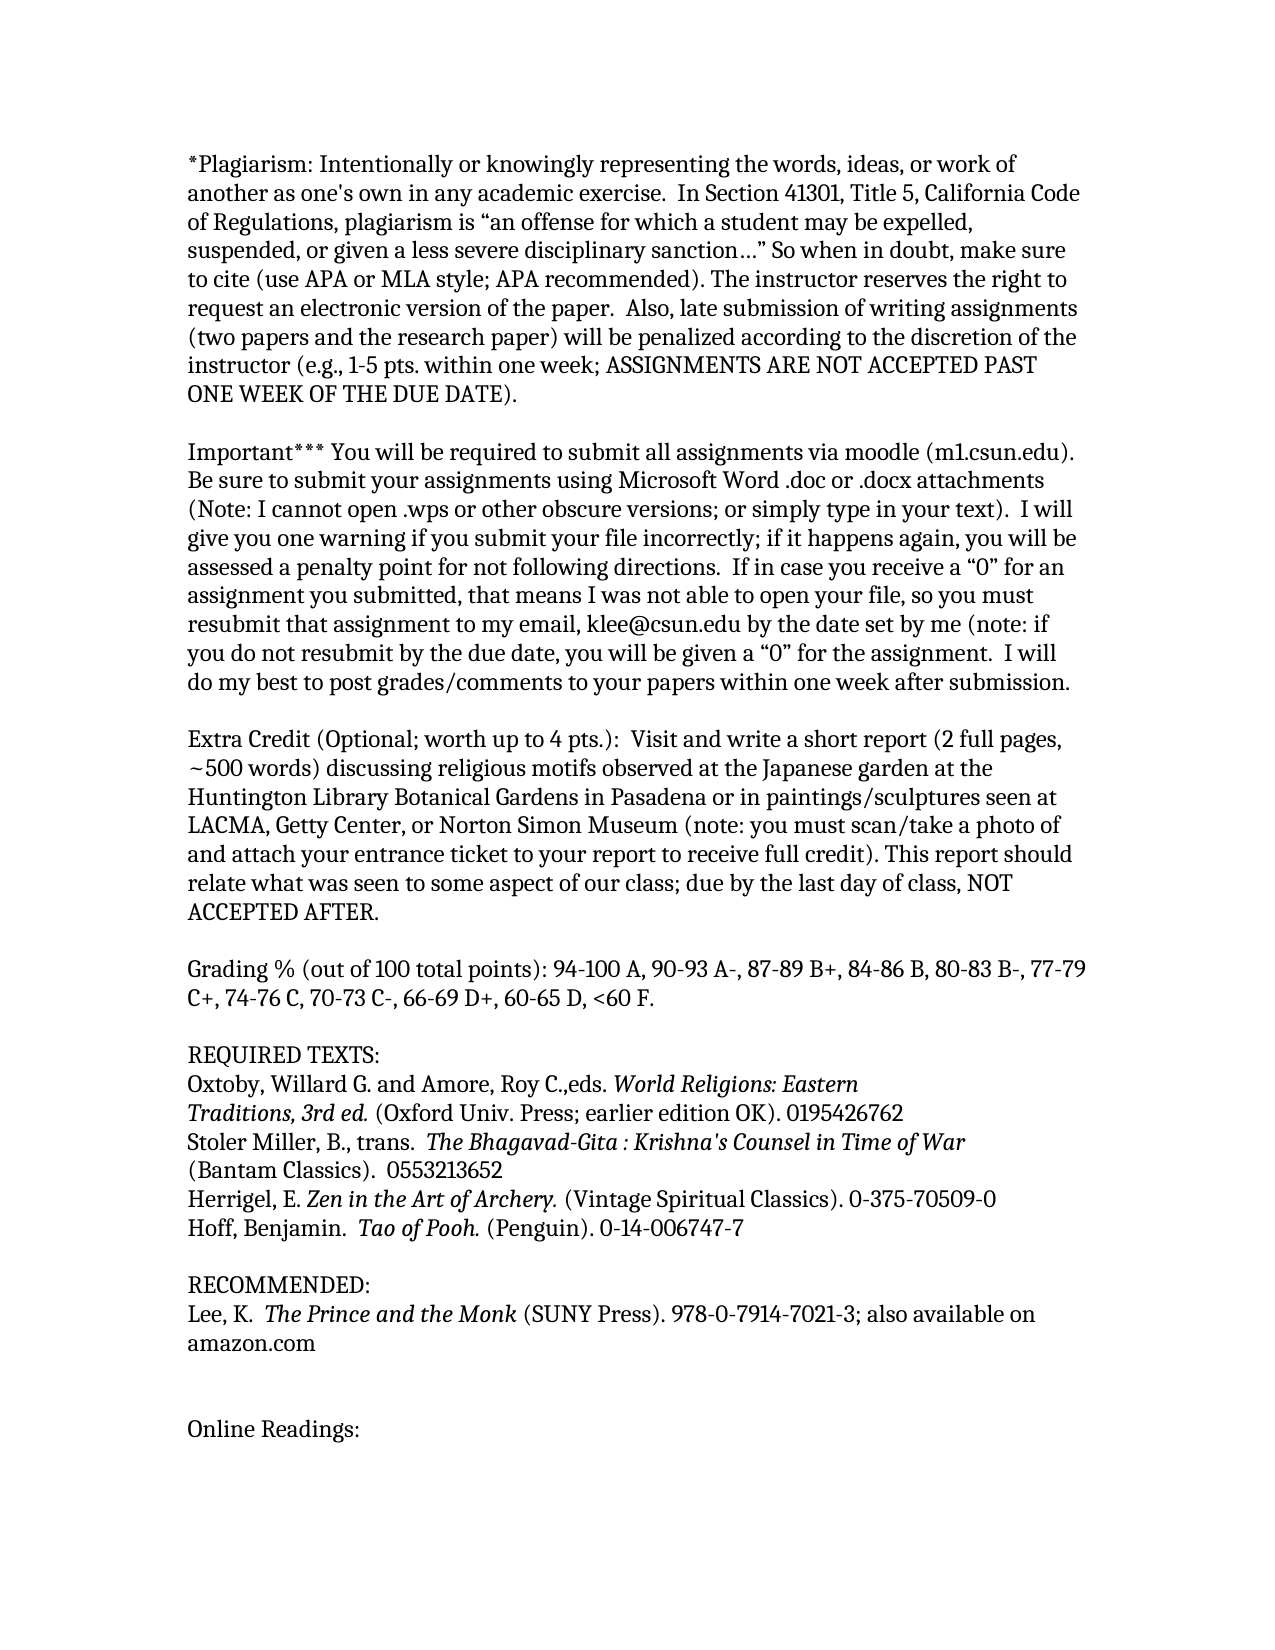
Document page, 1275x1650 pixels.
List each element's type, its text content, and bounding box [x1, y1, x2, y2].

text Grading % (out of 100 total points): 94-100 A, 90-93 A-, 87-89 B+, 84-86 B, 80-83 B-, 77-79 C+, 74-76 C, 70-73 C-, 66-69 D+, 60-65 D, <60 F. [187, 955, 1087, 1012]
text RECOMMENDED: [187, 1271, 1087, 1300]
text REQUIRED TEXTS: [187, 1041, 1087, 1070]
text Extra Credit (Optional; worth up to 4 pts.): Visit and write a short report (2 full pages, ~500 words) discussing religious motifs observed at the Japanese garden at the Huntington Library Botanical Gardens in Pasadena or in paintings/sculptures seen at LACMA, Getty Center, or Norton Simon Museum (note: you must scan/take a photo of and attach your entrance ticket to your report to receive full credit). This report should relate what was seen to some aspect of our class; due by the last day of class, NOT ACCEPTED AFTER. [187, 725, 1087, 926]
text Online Readings: [187, 1415, 1087, 1444]
text Herrigel, E. Zen in the Art of Archery. (Vintage Spiritual Classics). 0-375-70509-0 [187, 1185, 1087, 1214]
text (Bantam Classics). 0553213652 [187, 1156, 1087, 1185]
text Lee, K. The Prince and the Monk (SUNY Press). 978-0-7914-7021-3; also available on amazon.com [187, 1300, 1087, 1357]
text Traditions, 3rd ed. (Oxford Univ. Press; earlier edition OK). 0195426762 [187, 1099, 1087, 1127]
text Stoler Miller, B., trans. The Bhagavad-Gita : Krishna's Counsel in Time of War [187, 1127, 1087, 1156]
text Oxtoby, Willard G. and Amore, Roy C.,eds. World Religions: Eastern [187, 1070, 1087, 1099]
text Important*** You will be required to submit all assignments via moodle (m1.csun.edu). Be sure to submit your assignments using Microsoft Word .doc or .docx attachments (Note: I cannot open .wps or other obscure versions; or simply type in your text). I will give you one warning if you submit your file incorrectly; if it happens again, you will be assessed a penalty point for not following directions. If in case you receive a “0” for an assignment you submitted, that means I was not able to open your file, so you must resubmit that assignment to my email, klee@csun.edu by the date set by me (note: if you do not resubmit by the due date, you will be given a “0” for the assignment. I will do my best to post grades/comments to your papers within one week after submission. [187, 437, 1087, 696]
text *Plagiarism: Intentionally or knowingly representing the words, ideas, or work of another as one's own in any academic exercise. In Section 41301, Title 5, California Code of Regulations, plagiarism is “an offense for which a student may be expelled, suspended, or given a less severe disciplinary sanction…” So when in doubt, make sure to cite (use APA or MLA style; APA recommended). The instructor reserves the right to request an electronic version of the paper. Also, late submission of writing assignments (two papers and the research paper) will be penalized according to the discretion of the instructor (e.g., 1-5 pts. within one week; ASSIGNMENTS ARE NOT ACCEPTED PAST ONE WEEK OF THE DUE DATE). [187, 150, 1087, 409]
text Hoff, Benjamin. Tao of Pooh. (Penguin). 0-14-006747-7 [187, 1214, 1087, 1242]
